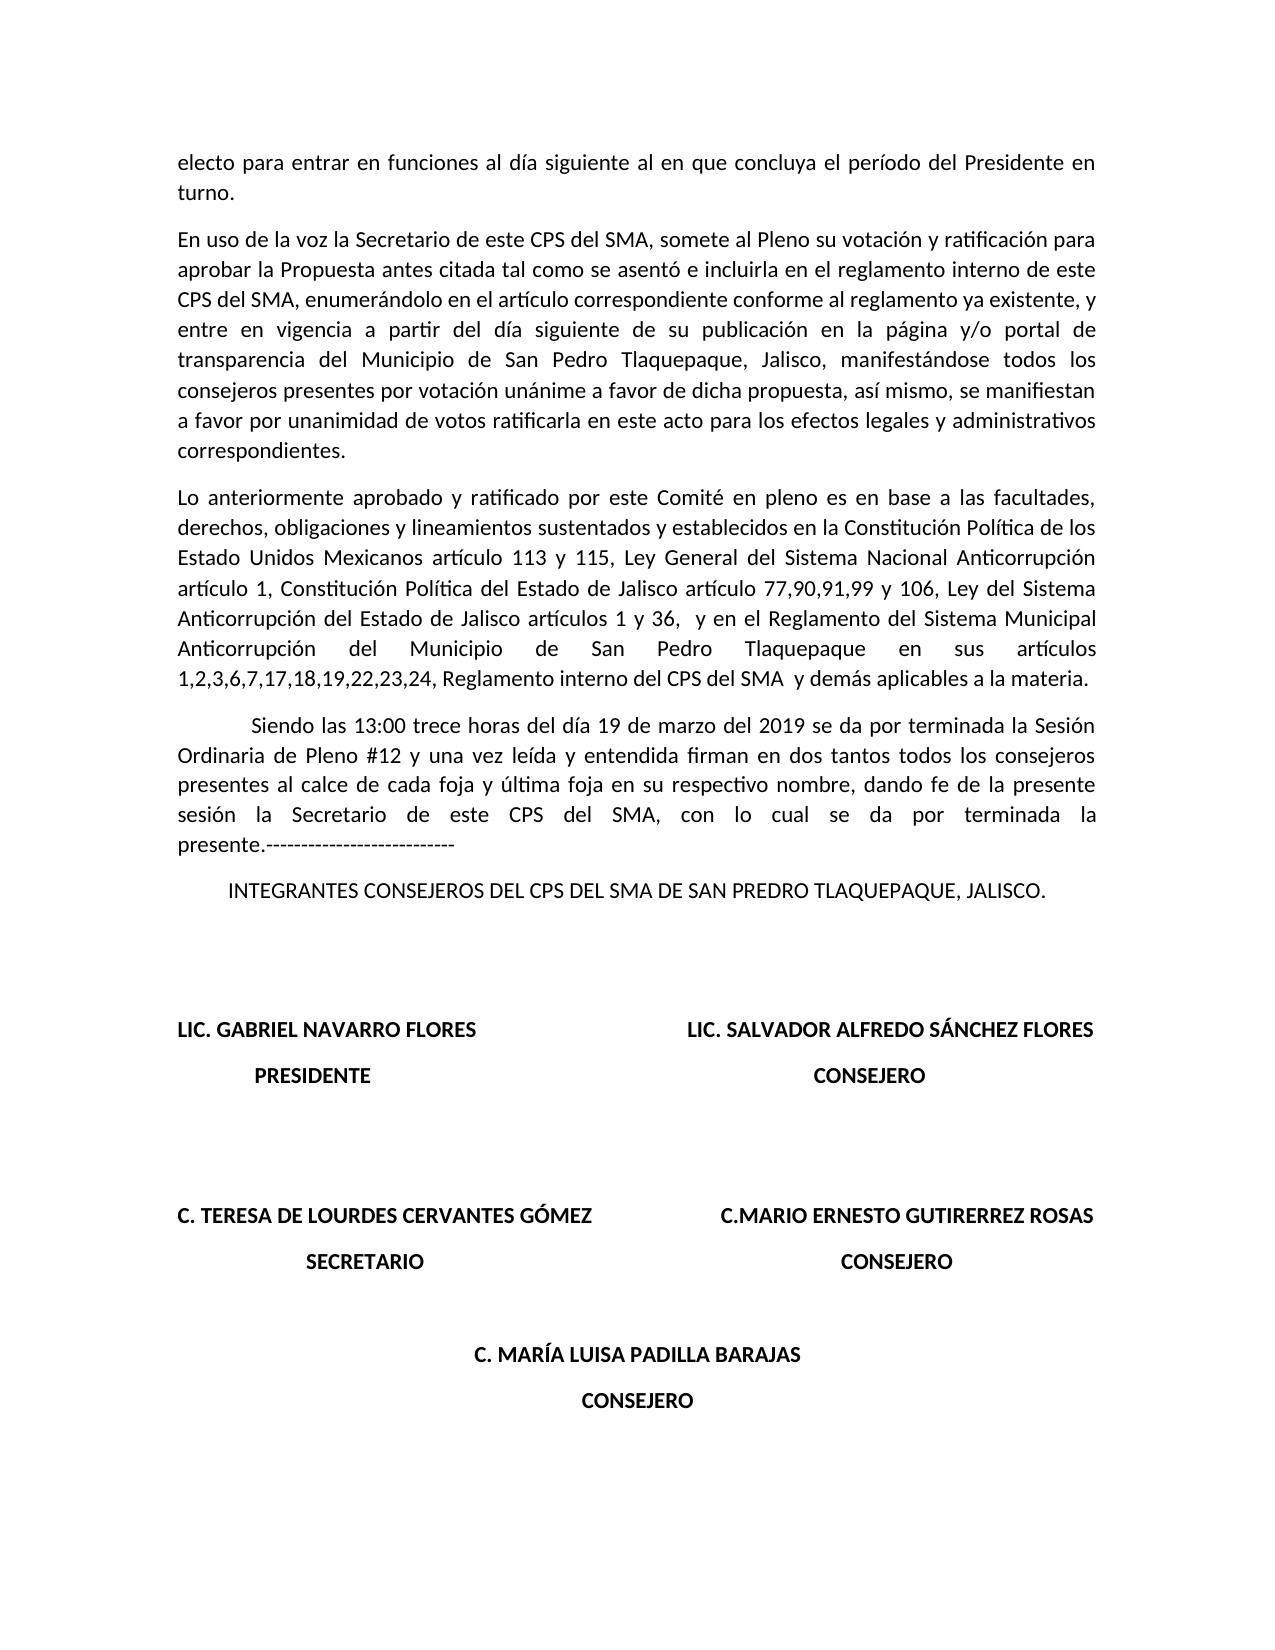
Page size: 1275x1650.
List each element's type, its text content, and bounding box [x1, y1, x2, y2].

text C. MARÍA LUISA PADILLA BARAJAS [177, 1340, 1098, 1368]
text Lo anteriormente aprobado y ratificado por este Comité en pleno es en base a las facultades, derechos, obligaciones y lineamientos sustentados y establecidos en la Constitución Política de los Estado Unidos Mexicanos artículo 113 y 115, Ley General del Sistema Nacional Anticorrupción artículo 1, Constitución Política del Estado de Jalisco artículo 77,90,91,99 y 106, Ley del Sistema Anticorrupción del Estado de Jalisco artículos 1 y 36, y en el Reglamento del Sistema Municipal Anticorrupción del Municipio de San Pedro Tlaquepaque en sus artículos 1,2,3,6,7,17,18,19,22,23,24, Reglamento interno del CPS del SMA y demás aplicables a la materia. [177, 483, 1098, 692]
text SECRETARIO CONSEJERO [177, 1247, 1098, 1275]
text INTEGRANTES CONSEJEROS DEL CPS DEL SMA DE SAN PREDRO TLAQUEPAQUE, JALISCO. [177, 876, 1098, 904]
text PRESIDENTE CONSEJERO [177, 1062, 1098, 1090]
text CONSEJERO [177, 1386, 1098, 1414]
text C. TERESA DE LOURDES CERVANTES GÓMEZ C.MARIO ERNESTO GUTIRERREZ ROSAS [177, 1201, 1098, 1229]
text LIC. GABRIEL NAVARRO FLORES LIC. SALVADOR ALFREDO SÁNCHEZ FLORES [177, 1015, 1098, 1043]
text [177, 148, 1098, 206]
text Siendo las 13:00 trece horas del día 19 de marzo del 2019 se da por terminada la Sesión Ordinaria de Pleno #12 y una vez leída y entendida firman en dos tantos todos los consejeros presentes al calce de cada foja y última foja en su respectivo nombre, dando fe de la presente sesión la Secretario de este CPS del SMA, con lo cual se da por terminada la presente.--------------------------- [177, 711, 1098, 858]
text En uso de la voz la Secretario de este CPS del SMA, somete al Pleno su votación y ratificación para aprobar la Propuesta antes citada tal como se asentó e incluirla en el reglamento interno de este CPS del SMA, enumerándolo en el artículo correspondiente conforme al reglamento ya existente, y entre en vigencia a partir del día siguiente de su publicación en la página y/o portal de transparencia del Municipio de San Pedro Tlaquepaque, Jalisco, manifestándose todos los consejeros presentes por votación unánime a favor de dicha propuesta, así mismo, se manifiestan a favor por unanimidad de votos ratificarla en este acto para los efectos legales y administrativos correspondientes. [177, 225, 1098, 464]
